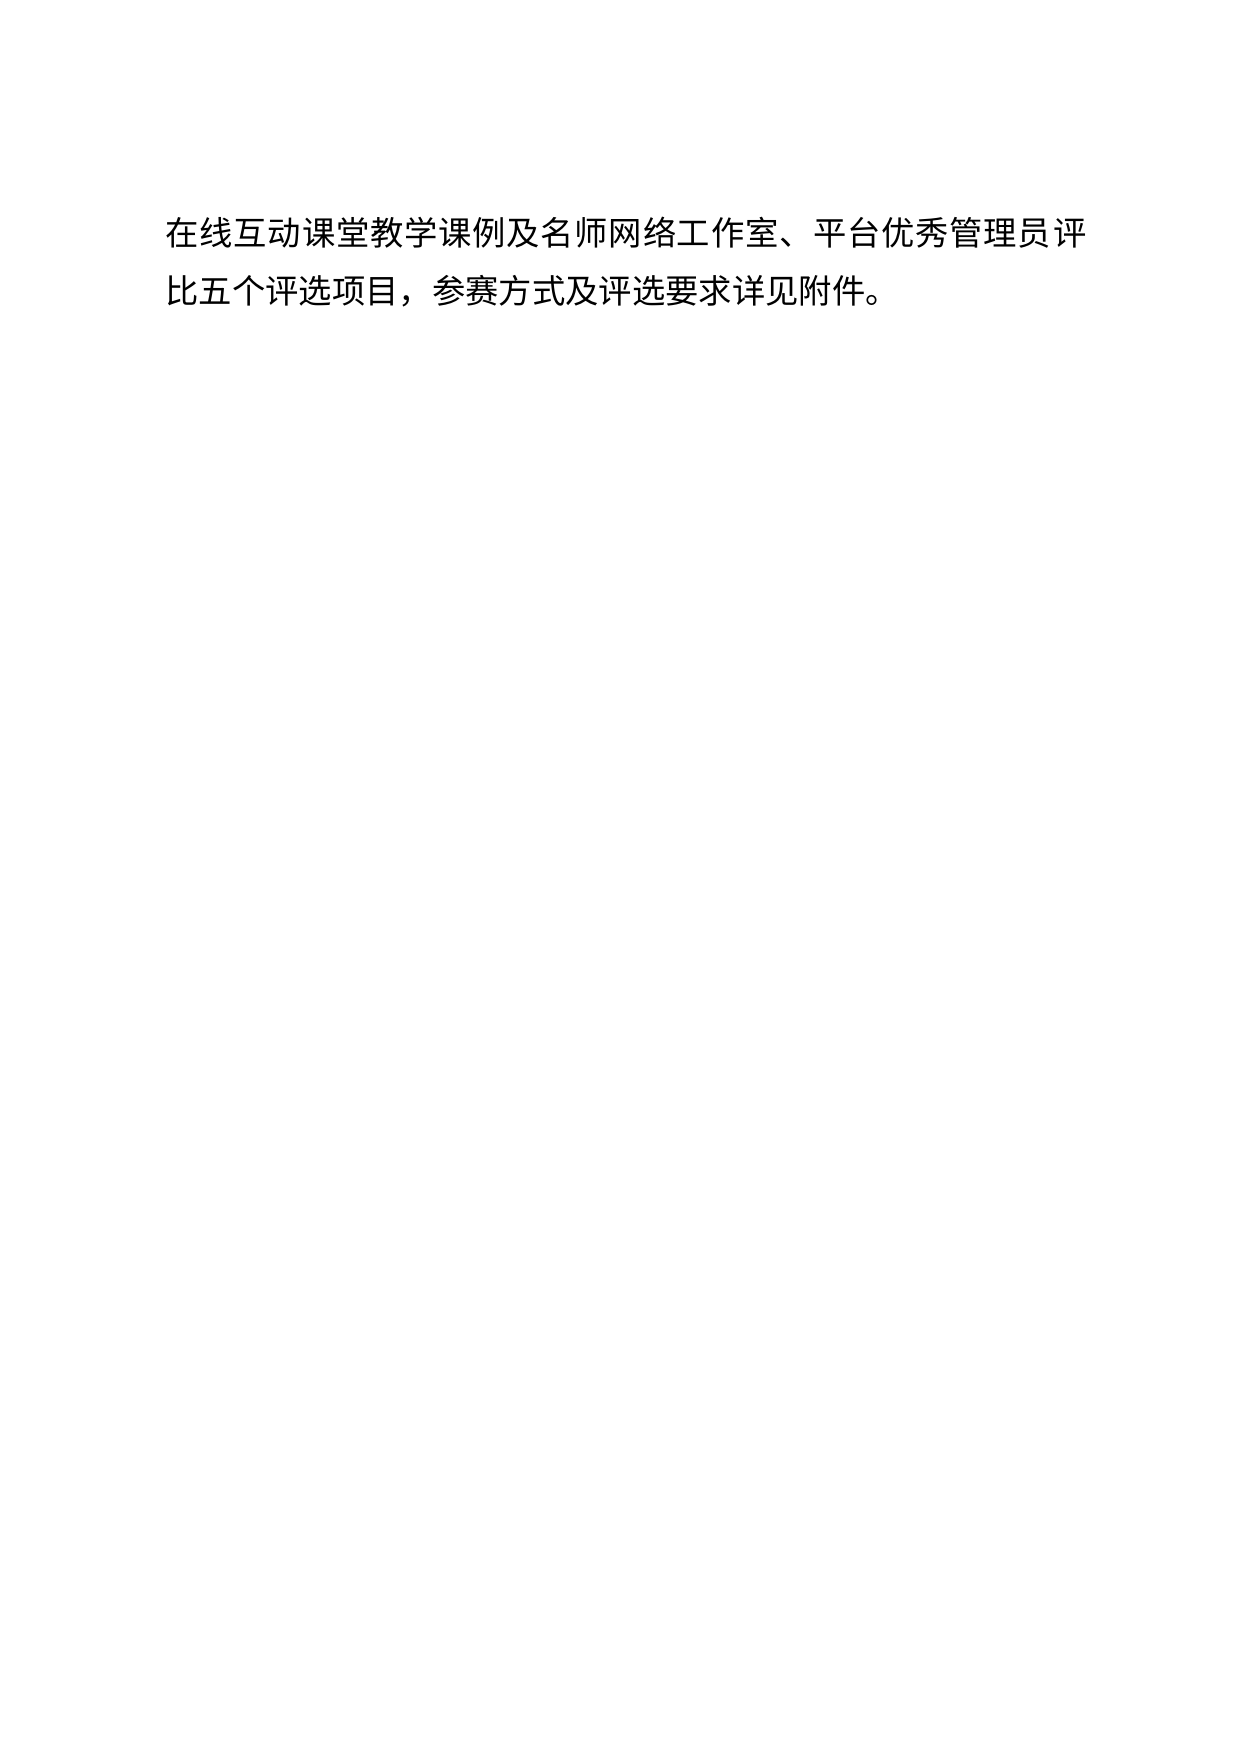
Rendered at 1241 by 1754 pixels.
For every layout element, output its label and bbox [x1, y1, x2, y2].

text [165, 196, 1087, 313]
